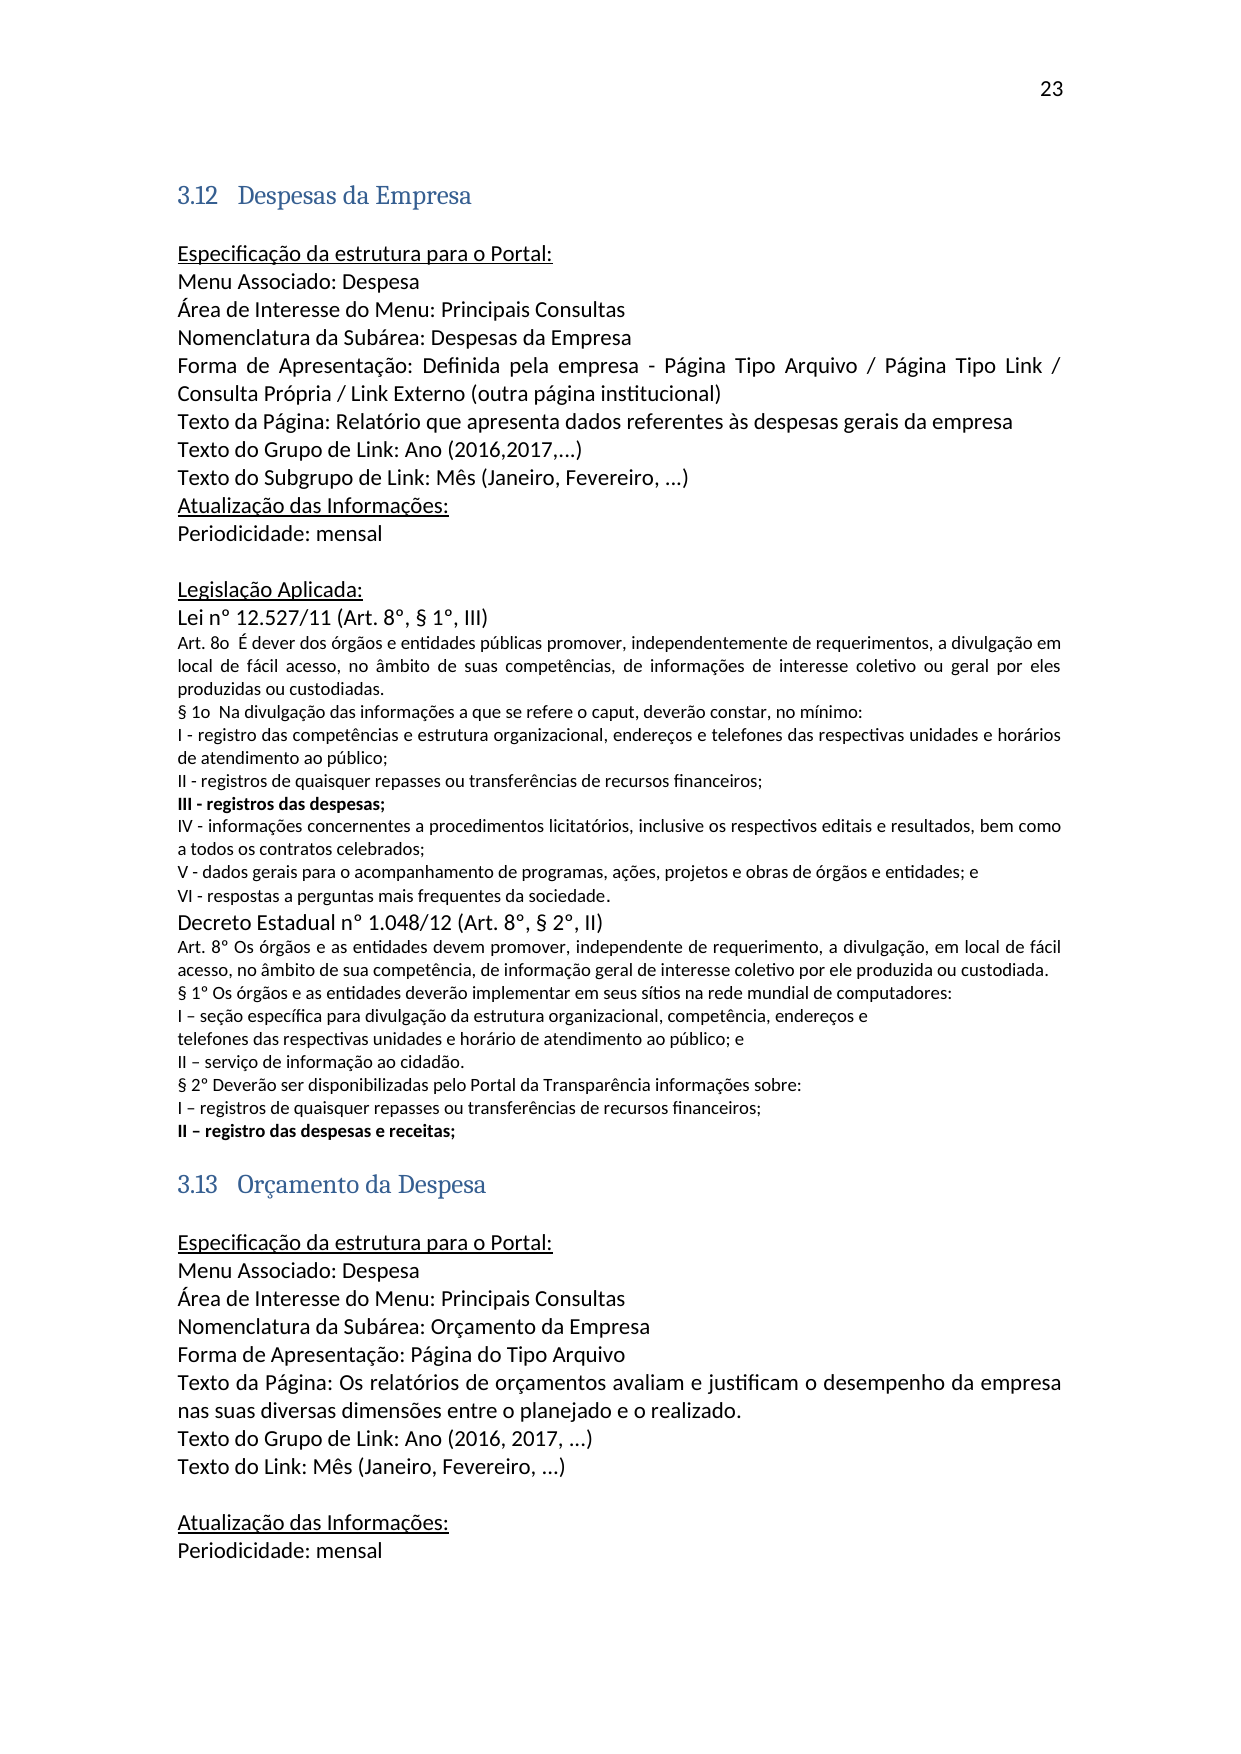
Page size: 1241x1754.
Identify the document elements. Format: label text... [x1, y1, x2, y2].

text I – registros de quaisquer repasses ou transferências de recursos financeiros; [177, 1096, 1063, 1119]
text Forma de Apresentação: Definida pela empresa - Página Tipo Arquivo / Página Tipo Link / Consulta Própria / Link Externo (outra página institucional) [177, 351, 1063, 407]
text Texto do Grupo de Link: Ano (2016, 2017, ...) [177, 1424, 1063, 1452]
text Texto do Grupo de Link: Ano (2016,2017,...) [177, 435, 1063, 463]
text II - registros de quaisquer repasses ou transferências de recursos financeiros; [177, 769, 1063, 792]
text I - registro das competências e estrutura organizacional, endereços e telefones das respectivas unidades e horários de atendimento ao público; [177, 723, 1063, 769]
text Nomenclatura da Subárea: Despesas da Empresa [177, 323, 1063, 351]
text Art. 8o É dever dos órgãos e entidades públicas promover, independentemente de requerimentos, a divulgação em local de fácil acesso, no âmbito de suas competências, de informações de interesse coletivo ou geral por eles produzidas ou custodiadas. [177, 631, 1063, 700]
text Texto da Página: Os relatórios de orçamentos avaliam e justificam o desempenho da empresa nas suas diversas dimensões entre o planejado e o realizado. [177, 1368, 1063, 1424]
text Área de Interesse do Menu: Principais Consultas [177, 295, 1063, 323]
text § 2º Deverão ser disponibilizadas pelo Portal da Transparência informações sobre: [177, 1073, 1063, 1096]
text II – registro das despesas e receitas; [177, 1119, 1063, 1142]
text Menu Associado: Despesa [177, 267, 1063, 295]
text Especificação da estrutura para o Portal: [177, 239, 1063, 267]
text V - dados gerais para o acompanhamento de programas, ações, projetos e obras de órgãos e entidades; e [177, 860, 1063, 883]
text Atualização das Informações: [177, 491, 1063, 519]
text telefones das respectivas unidades e horário de atendimento ao público; e [177, 1027, 1063, 1050]
text IV - informações concernentes a procedimentos licitatórios, inclusive os respectivos editais e resultados, bem como a todos os contratos celebrados; [177, 814, 1063, 860]
text I – seção específica para divulgação da estrutura organizacional, competência, endereços e [177, 1004, 1063, 1027]
text III - registros das despesas; [177, 792, 1063, 814]
text Atualização das Informações: [177, 1508, 1063, 1536]
text Texto do Subgrupo de Link: Mês (Janeiro, Fevereiro, ...) [177, 463, 1063, 491]
text Decreto Estadual nº 1.048/12 (Art. 8º, § 2º, II) [177, 908, 1063, 936]
text Especificação da estrutura para o Portal: [177, 1228, 1063, 1256]
text Texto do Link: Mês (Janeiro, Fevereiro, ...) [177, 1452, 1063, 1480]
text Periodicidade: mensal [177, 1536, 1063, 1564]
text § 1o Na divulgação das informações a que se refere o caput, deverão constar, no mínimo: [177, 700, 1063, 723]
text Área de Interesse do Menu: Principais Consultas [177, 1284, 1063, 1312]
text II – serviço de informação ao cidadão. [177, 1050, 1063, 1073]
text Texto da Página: Relatório que apresenta dados referentes às despesas gerais da empresa [177, 407, 1063, 435]
text § 1º Os órgãos e as entidades deverão implementar em seus sítios na rede mundial de computadores: [177, 981, 1063, 1004]
text Lei nº 12.527/11 (Art. 8º, § 1º, III) [177, 603, 1122, 631]
text Nomenclatura da Subárea: Orçamento da Empresa [177, 1312, 1063, 1340]
text Periodicidade: mensal [177, 519, 1063, 547]
text Menu Associado: Despesa [177, 1256, 1063, 1284]
subtitle Orçamento da Despesa [177, 1169, 1063, 1200]
text Legislação Aplicada: [177, 575, 1063, 603]
subtitle Despesas da Empresa [177, 180, 1063, 211]
text Forma de Apresentação: Página do Tipo Arquivo [177, 1340, 1063, 1368]
text Art. 8º Os órgãos e as entidades devem promover, independente de requerimento, a divulgação, em local de fácil acesso, no âmbito de sua competência, de informação geral de interesse coletivo por ele produzida ou custodiada. [177, 936, 1063, 981]
text VI - respostas a perguntas mais frequentes da sociedade. [177, 883, 1063, 908]
